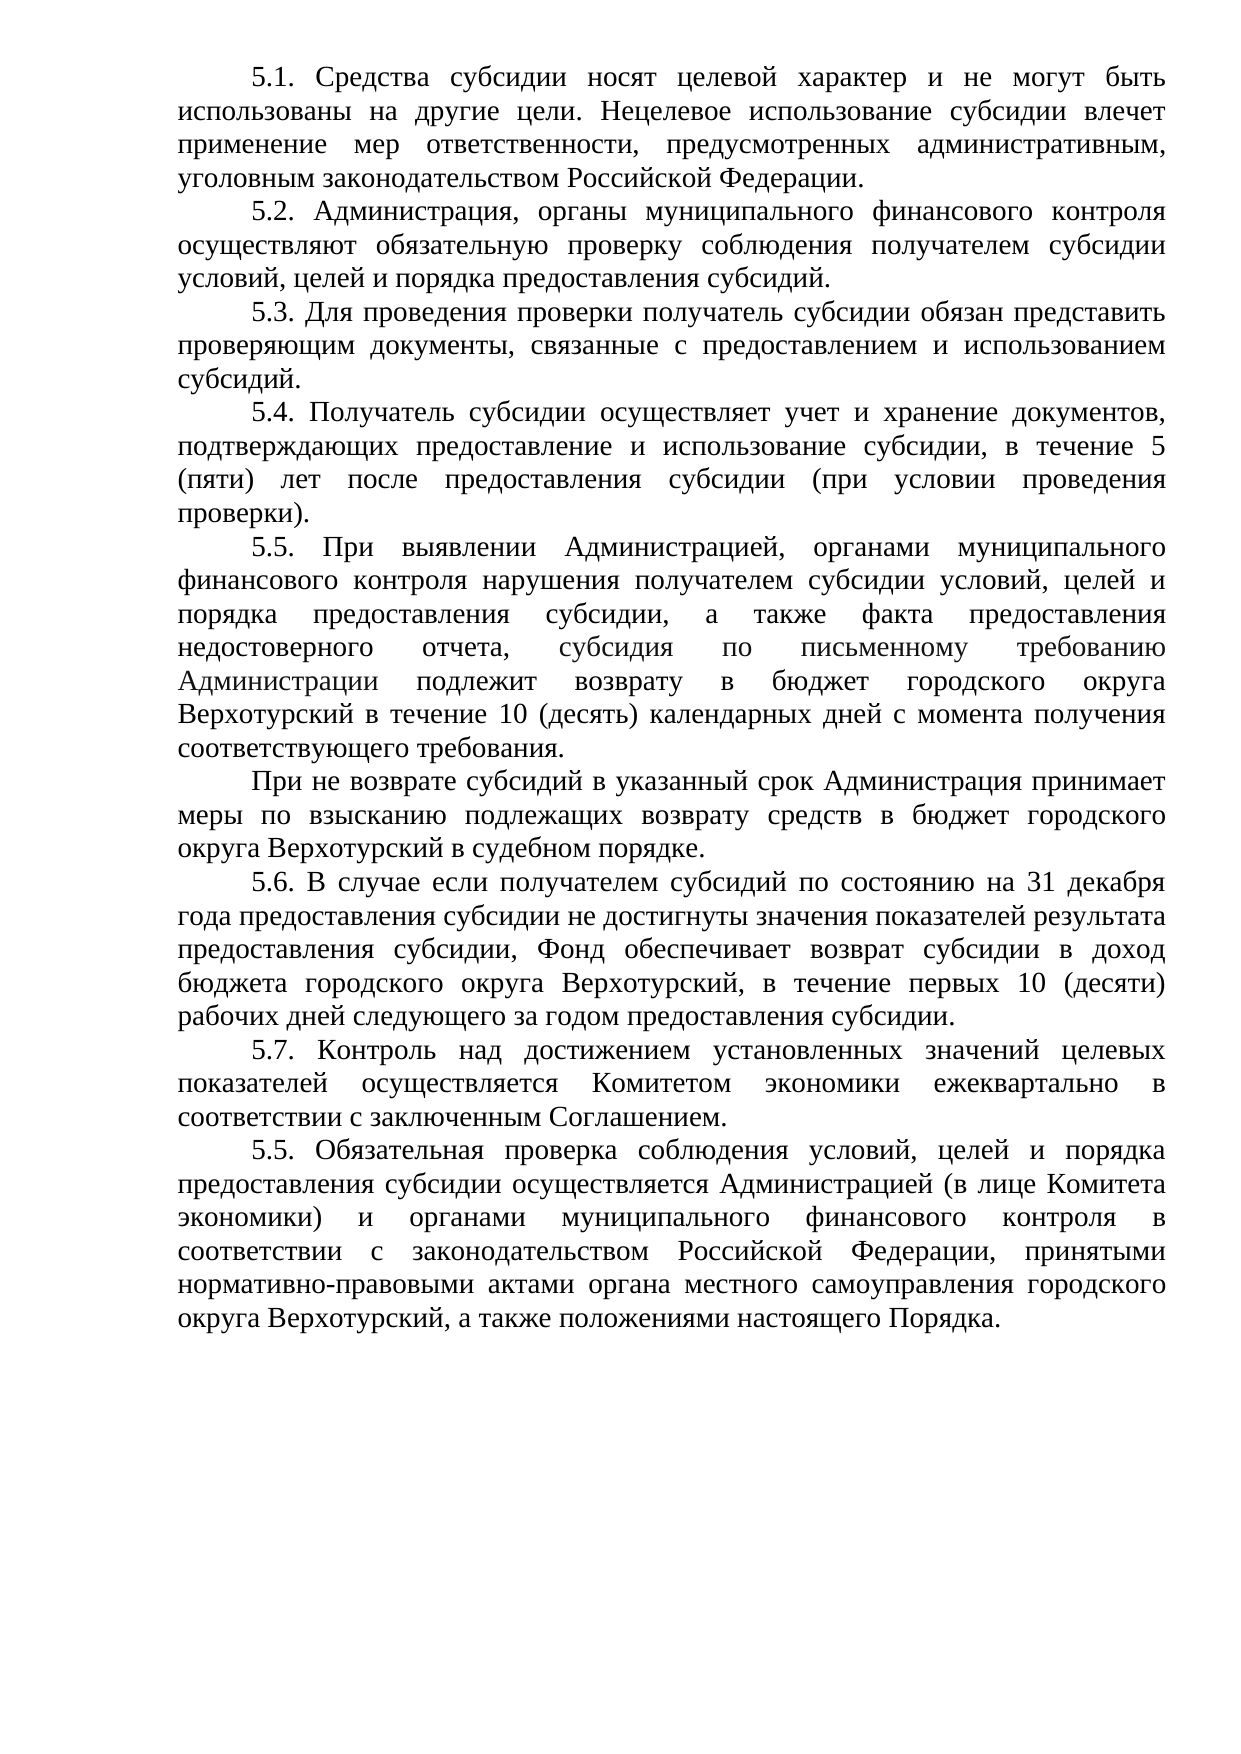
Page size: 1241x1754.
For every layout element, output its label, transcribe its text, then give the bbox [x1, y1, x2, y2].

text 5.3. Для проведения проверки получатель субсидии обязан представить проверяющим документы, связанные с предоставлением и использованием субсидий. [177, 294, 1167, 394]
text 5.2. Администрация, органы муниципального финансового контроля осуществляют обязательную проверку соблюдения получателем субсидии условий, целей и порядка предоставления субсидий. [177, 193, 1167, 294]
text 5.1. Средства субсидии носят целевой характер и не могут быть использованы на другие цели. Нецелевое использование субсидии влечет применение мер ответственности, предусмотренных административным, уголовным законодательством Российской Федерации. [177, 59, 1167, 193]
text 5.4. Получатель субсидии осуществляет учет и хранение документов, подтверждающих предоставление и использование субсидии, в течение 5 (пяти) лет после предоставления субсидии (при условии проведения проверки). [177, 394, 1167, 529]
text При не возврате субсидий в указанный срок Администрация принимает меры по взысканию подлежащих возврату средств в бюджет городского округа Верхотурский в судебном порядке. [177, 763, 1167, 864]
text 5.6. В случае если получателем субсидий по состоянию на 31 декабря года предоставления субсидии не достигнуты значения показателей результата предоставления субсидии, Фонд обеспечивает возврат субсидии в доход бюджета городского округа Верхотурский, в течение первых 10 (десяти) рабочих дней следующего за годом предоставления субсидии. [177, 864, 1167, 1032]
text 5.7. Контроль над достижением установленных значений целевых показателей осуществляется Комитетом экономики ежеквартально в соответствии с заключенным Соглашением. [177, 1032, 1167, 1132]
text 5.5. При выявлении Администрацией, органами муниципального финансового контроля нарушения получателем субсидии условий, целей и порядка предоставления субсидии, а также факта предоставления недостоверного отчета, субсидия по письменному требованию Администрации подлежит возврату в бюджет городского округа Верхотурский в течение 10 (десять) календарных дней с момента получения соответствующего требования. [177, 529, 1167, 763]
text 5.5. Обязательная проверка соблюдения условий, целей и порядка предоставления субсидии осуществляется Администрацией (в лице Комитета экономики) и органами муниципального финансового контроля в соответствии с законодательством Российской Федерации, принятыми нормативно-правовыми актами органа местного самоуправления городского округа Верхотурский, а также положениями настоящего Порядка. [177, 1132, 1167, 1334]
